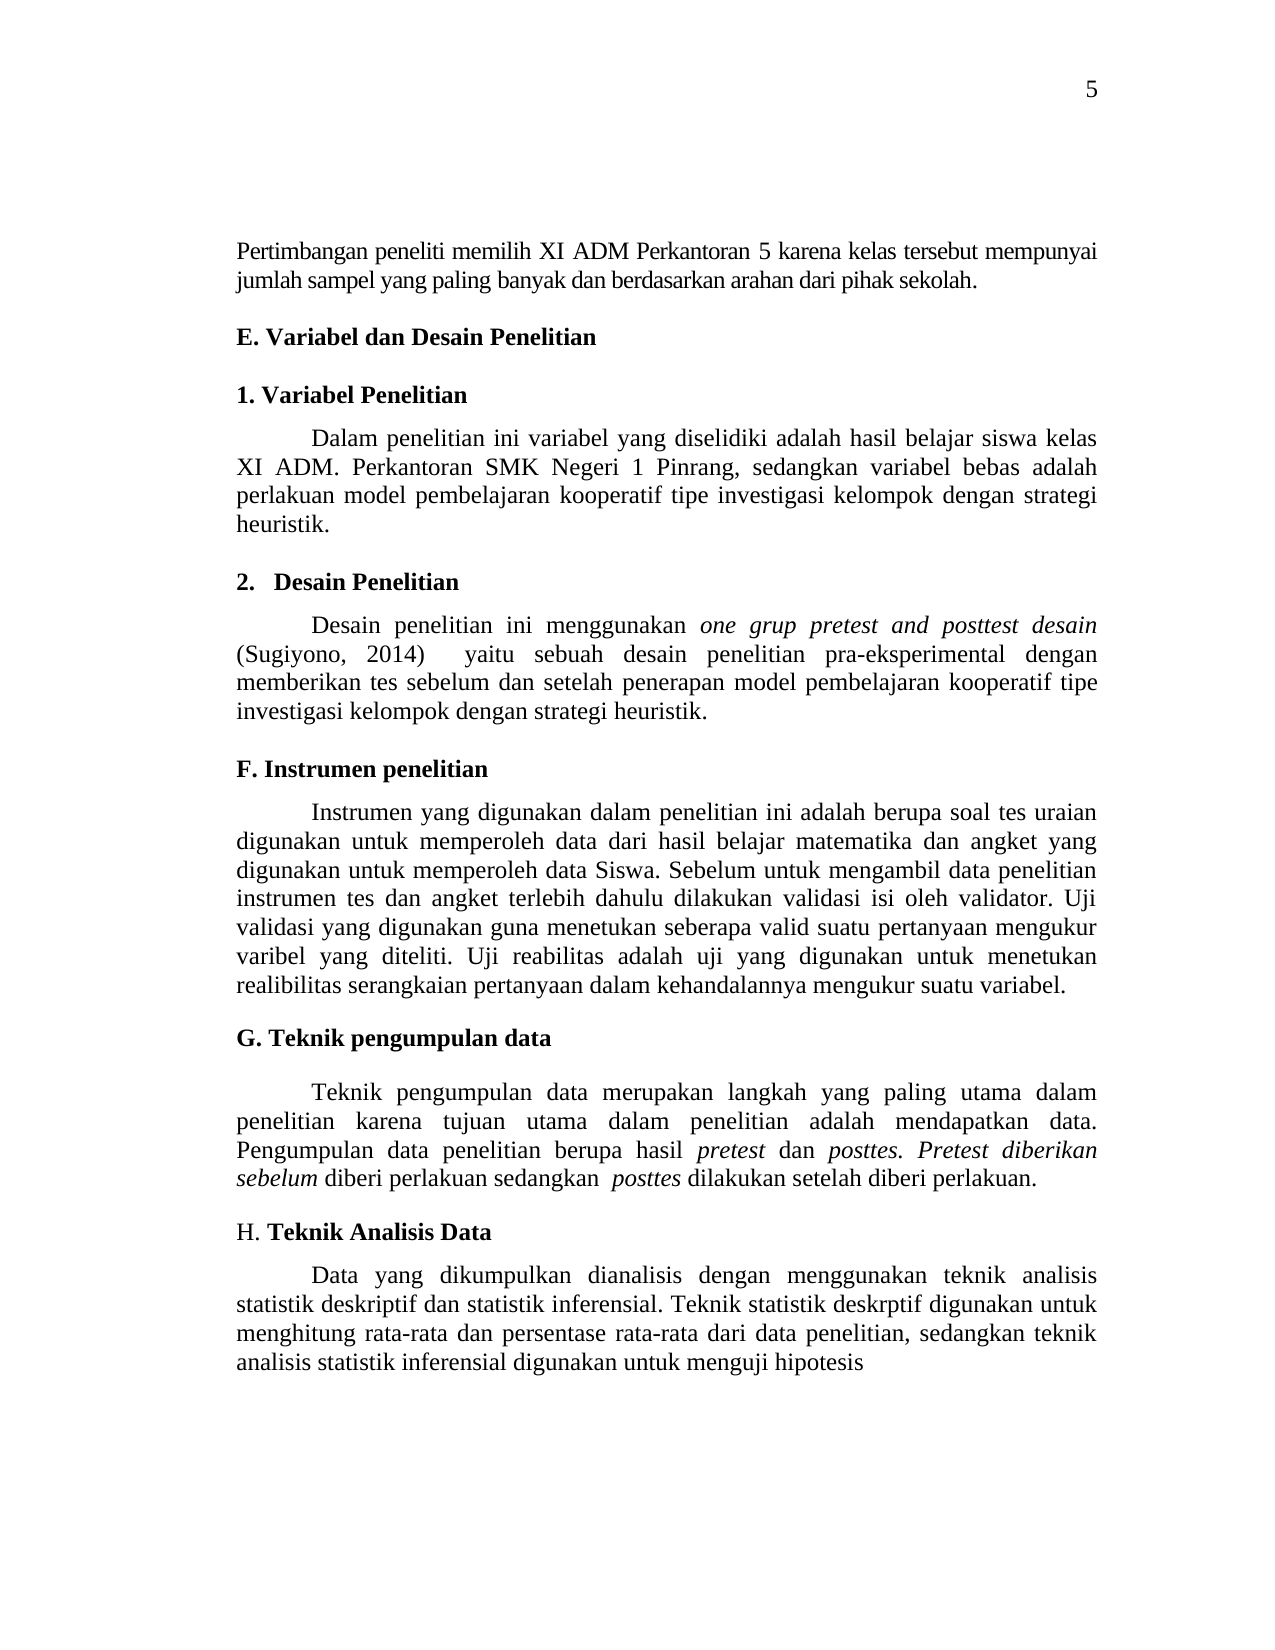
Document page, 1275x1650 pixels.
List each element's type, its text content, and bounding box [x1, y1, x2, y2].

text H. Teknik Analisis Data [236, 1217, 1098, 1246]
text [236, 236, 1098, 294]
list Instrumen yang digunakan dalam penelitian ini adalah berupa soal tes uraian digunakan untuk memperoleh data dari hasil belajar matematika dan angket yang digunakan untuk memperoleh data Siswa. Sebelum untuk mengambil data penelitian instrumen tes dan angket terlebih dahulu dilakukan validasi isi oleh validator. Uji validasi yang digunakan guna menetukan seberapa valid suatu pertanyaan mengukur varibel yang diteliti. Uji reabilitas adalah uji yang digunakan untuk menetukan realibilitas serangkaian pertanyaan dalam kehandalannya mengukur suatu variabel. [236, 797, 1098, 998]
list F. Instrumen penelitian [236, 754, 1098, 783]
text Dalam penelitian ini variabel yang diselidiki adalah hasil belajar siswa kelas XI ADM. Perkantoran SMK Negeri 1 Pinrang, sedangkan variabel bebas adalah perlakuan model pembelajaran kooperatif tipe investigasi kelompok dengan strategi heuristik. [236, 423, 1098, 538]
text G. Teknik pengumpulan data [236, 1023, 1098, 1052]
text Data yang dikumpulkan dianalisis dengan menggunakan teknik analisis statistik deskriptif dan statistik inferensial. Teknik statistik deskrptif digunakan untuk menghitung rata-rata dan persentase rata-rata dari data penelitian, sedangkan teknik analisis statistik inferensial digunakan untuk menguji hipotesis [236, 1260, 1098, 1375]
text 2. Desain Penelitian [236, 567, 1098, 596]
text Desain penelitian ini menggunakan one grup pretest and posttest desain (Sugiyono, 2014) yaitu sebuah desain penelitian pra-eksperimental dengan memberikan tes sebelum dan setelah penerapan model pembelajaran kooperatif tipe investigasi kelompok dengan strategi heuristik. [236, 610, 1098, 725]
text Teknik pengumpulan data merupakan langkah yang paling utama dalam penelitian karena tujuan utama dalam penelitian adalah mendapatkan data. Pengumpulan data penelitian berupa hasil pretest dan posttes. Pretest diberikan sebelum diberi perlakuan sedangkan posttes dilakukan setelah diberi perlakuan. [236, 1077, 1098, 1192]
text E. Variabel dan Desain Penelitian [236, 322, 1098, 351]
text 1. Variabel Penelitian [236, 380, 1098, 409]
